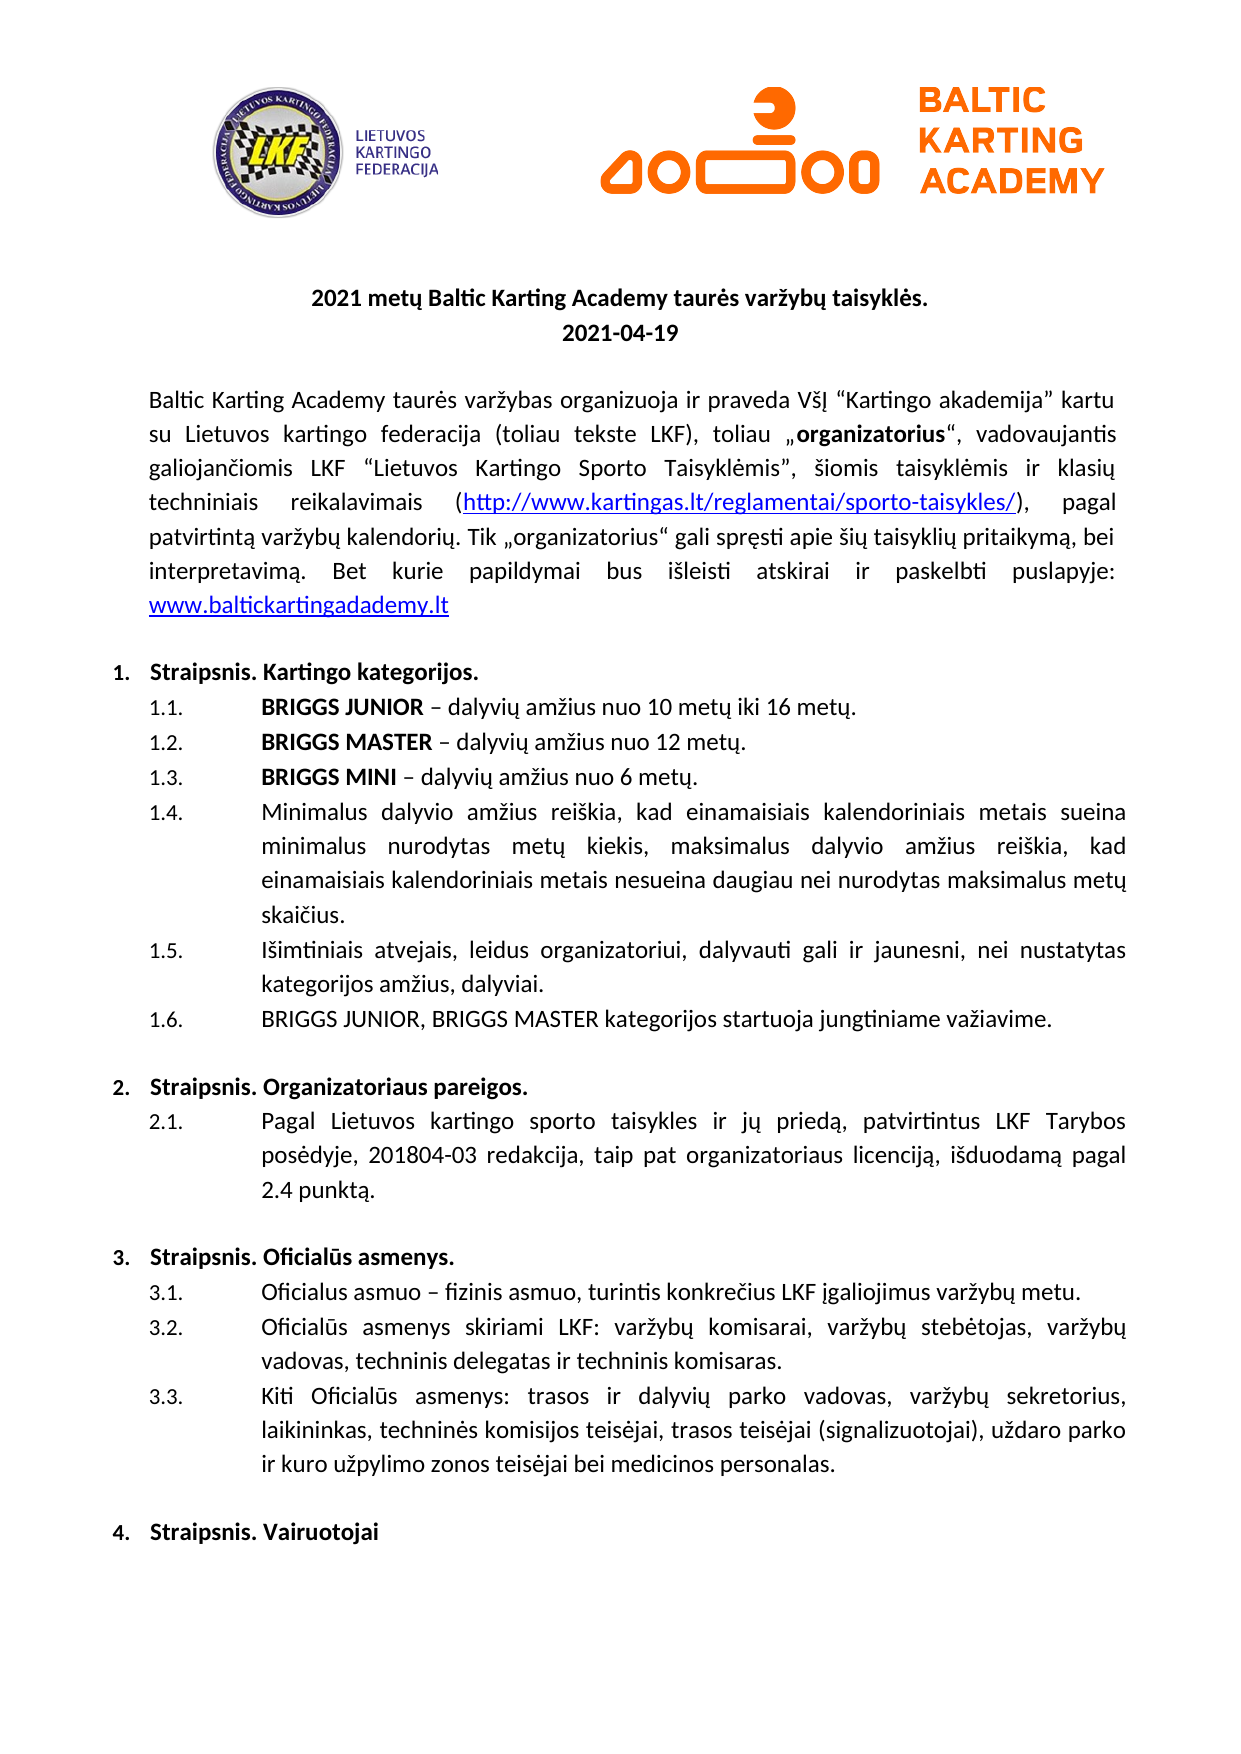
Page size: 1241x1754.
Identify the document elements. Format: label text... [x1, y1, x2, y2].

list BRIGGS JUNIOR, BRIGGS MASTER kategorijos startuoja jungtiniame važiavime. [148, 1003, 1128, 1034]
list Straipsnis. Kartingo kategorijos. [112, 656, 1128, 687]
text 2021 metų Baltic Karting Academy taurės varžybų taisyklės. [112, 282, 1128, 312]
list Straipsnis. Organizatoriaus pareigos. [112, 1071, 1128, 1101]
list Minimalus dalyvio amžius reiškia, kad einamaisiais kalendoriniais metais sueina minimalus nurodytas metų kiekis, maksimalus dalyvio amžius reiškia, kad einamaisiais kalendoriniais metais nesueina daugiau nei nurodytas maksimalus metų skaičius. [148, 796, 1128, 929]
list Pagal Lietuvos kartingo sporto taisykles ir jų priedą, patvirtintus LKF Tarybos posėdyje, 201804-03 redakcija, taip pat organizatoriaus licenciją, išduodamą pagal 2.4 punktą. [148, 1106, 1128, 1204]
list BRIGGS JUNIOR – dalyvių amžius nuo 10 metų iki 16 metų. [148, 691, 1128, 721]
text 2021-04-19 [112, 317, 1128, 347]
picture [600, 87, 1105, 194]
list Straipsnis. Oficialūs asmenys. [112, 1241, 1128, 1271]
list BRIGGS MASTER – dalyvių amžius nuo 12 metų. [148, 726, 1128, 757]
text Baltic Karting Academy taurės varžybas organizuoja ir praveda VšĮ “Kartingo akademija” kartu su Lietuvos kartingo federacija (toliau tekste LKF), toliau „organizatorius“, vadovaujantis galiojančiomis LKF “Lietuvos Kartingo Sporto Taisyklėmis”, šiomis taisyklėmis ir klasių techniniais reikalavimais (http://www.kartingas.lt/reglamentai/sporto-taisykles/), pagal patvirtintą varžybų kalendorių. Tik „organizatorius“ gali spręsti apie šių taisyklių pritaikymą, bei interpretavimą. Bet kurie papildymai bus išleisti atskirai ir paskelbti puslapyje: www.baltickartingadademy.lt [148, 384, 1116, 619]
list Oficialūs asmenys skiriami LKF: varžybų komisarai, varžybų stebėtojas, varžybų vadovas, techninis delegatas ir techninis komisaras. [148, 1311, 1128, 1376]
list Oficialus asmuo – fizinis asmuo, turintis konkrečius LKF įgaliojimus varžybų metu. [148, 1276, 1128, 1306]
list Straipsnis. Vairuotojai [112, 1516, 1128, 1546]
list BRIGGS MINI – dalyvių amžius nuo 6 metų. [148, 761, 1128, 792]
list Išimtiniais atvejais, leidus organizatoriui, dalyvauti gali ir jaunesni, nei nustatytas kategorijos amžius, dalyviai. [148, 934, 1128, 998]
picture [211, 87, 439, 219]
list Kiti Oficialūs asmenys: trasos ir dalyvių parko vadovas, varžybų sekretorius, laikininkas, techninės komisijos teisėjai, trasos teisėjai (signalizuotojai), uždaro parko ir kuro užpylimo zonos teisėjai bei medicinos personalas. [148, 1380, 1128, 1479]
